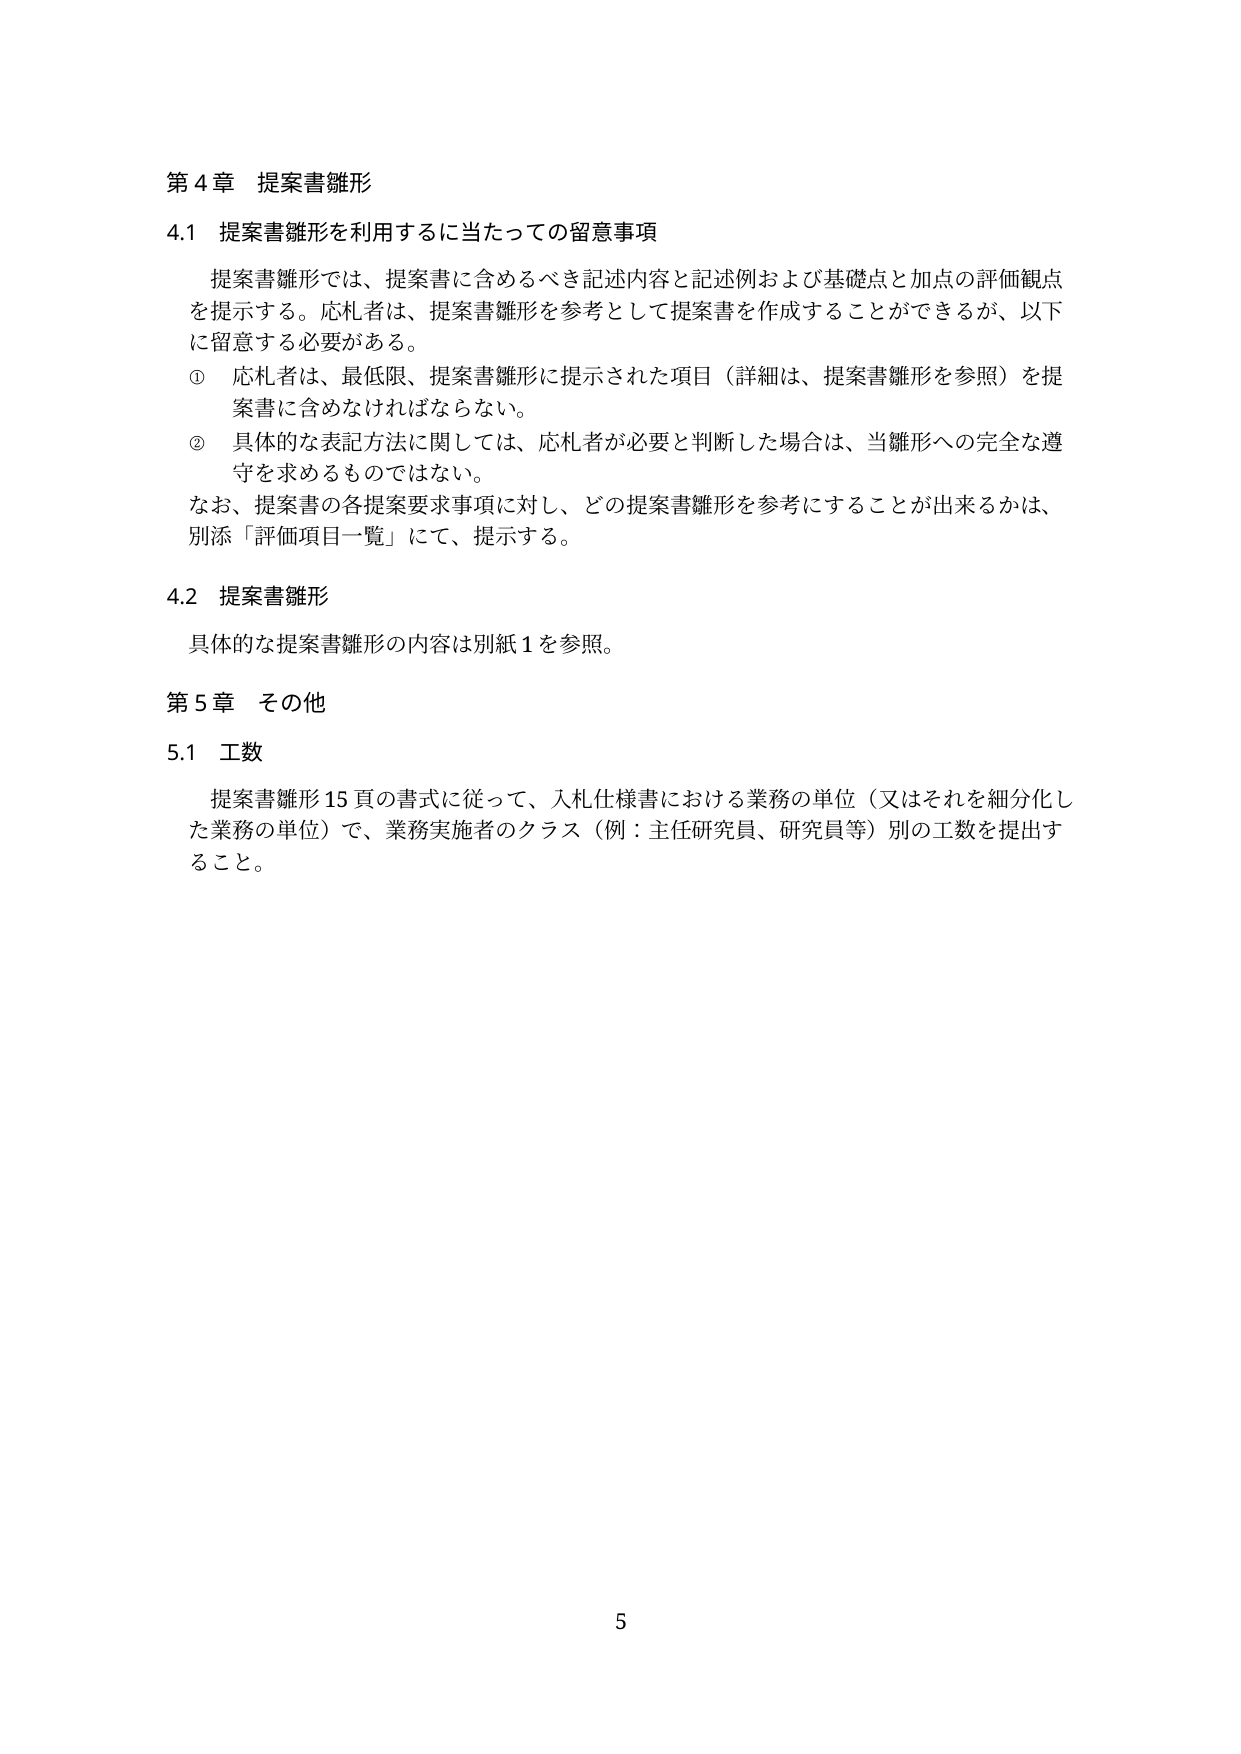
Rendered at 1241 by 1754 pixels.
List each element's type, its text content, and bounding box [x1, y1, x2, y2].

subtitle 5.1 工数 [167, 734, 1075, 766]
list 具体的な表記方法に関しては、応札者が必要と判断した場合は、当雛形への完全な遵守を求めるものではない。 [188, 425, 1075, 488]
subtitle 第4章 提案書雛形 [167, 165, 1075, 198]
subtitle 第5章 その他 [167, 684, 1075, 718]
text 具体的な提案書雛形の内容は別紙1を参照。 [188, 627, 1075, 658]
text 提案書雛形15頁の書式に従って、入札仕様書における業務の単位（又はそれを細分化した業務の単位）で、業務実施者のクラス（例：主任研究員、研究員等）別の工数を提出すること。 [188, 782, 1075, 877]
text 提案書雛形では、提案書に含めるべき記述内容と記述例および基礎点と加点の評価観点を提示する。応札者は、提案書雛形を参考として提案書を作成することができるが、以下に留意する必要がある。 [188, 262, 1075, 357]
text なお、提案書の各提案要求事項に対し、どの提案書雛形を参考にすることが出来るかは、別添「評価項目一覧」にて、提示する。 [188, 488, 1075, 551]
subtitle 4.2 提案書雛形 [167, 579, 1075, 611]
list 応札者は、最低限、提案書雛形に提示された項目（詳細は、提案書雛形を参照）を提案書に含めなければならない。 [188, 359, 1075, 422]
subtitle 4.1 提案書雛形を利用するに当たっての留意事項 [167, 215, 1075, 247]
